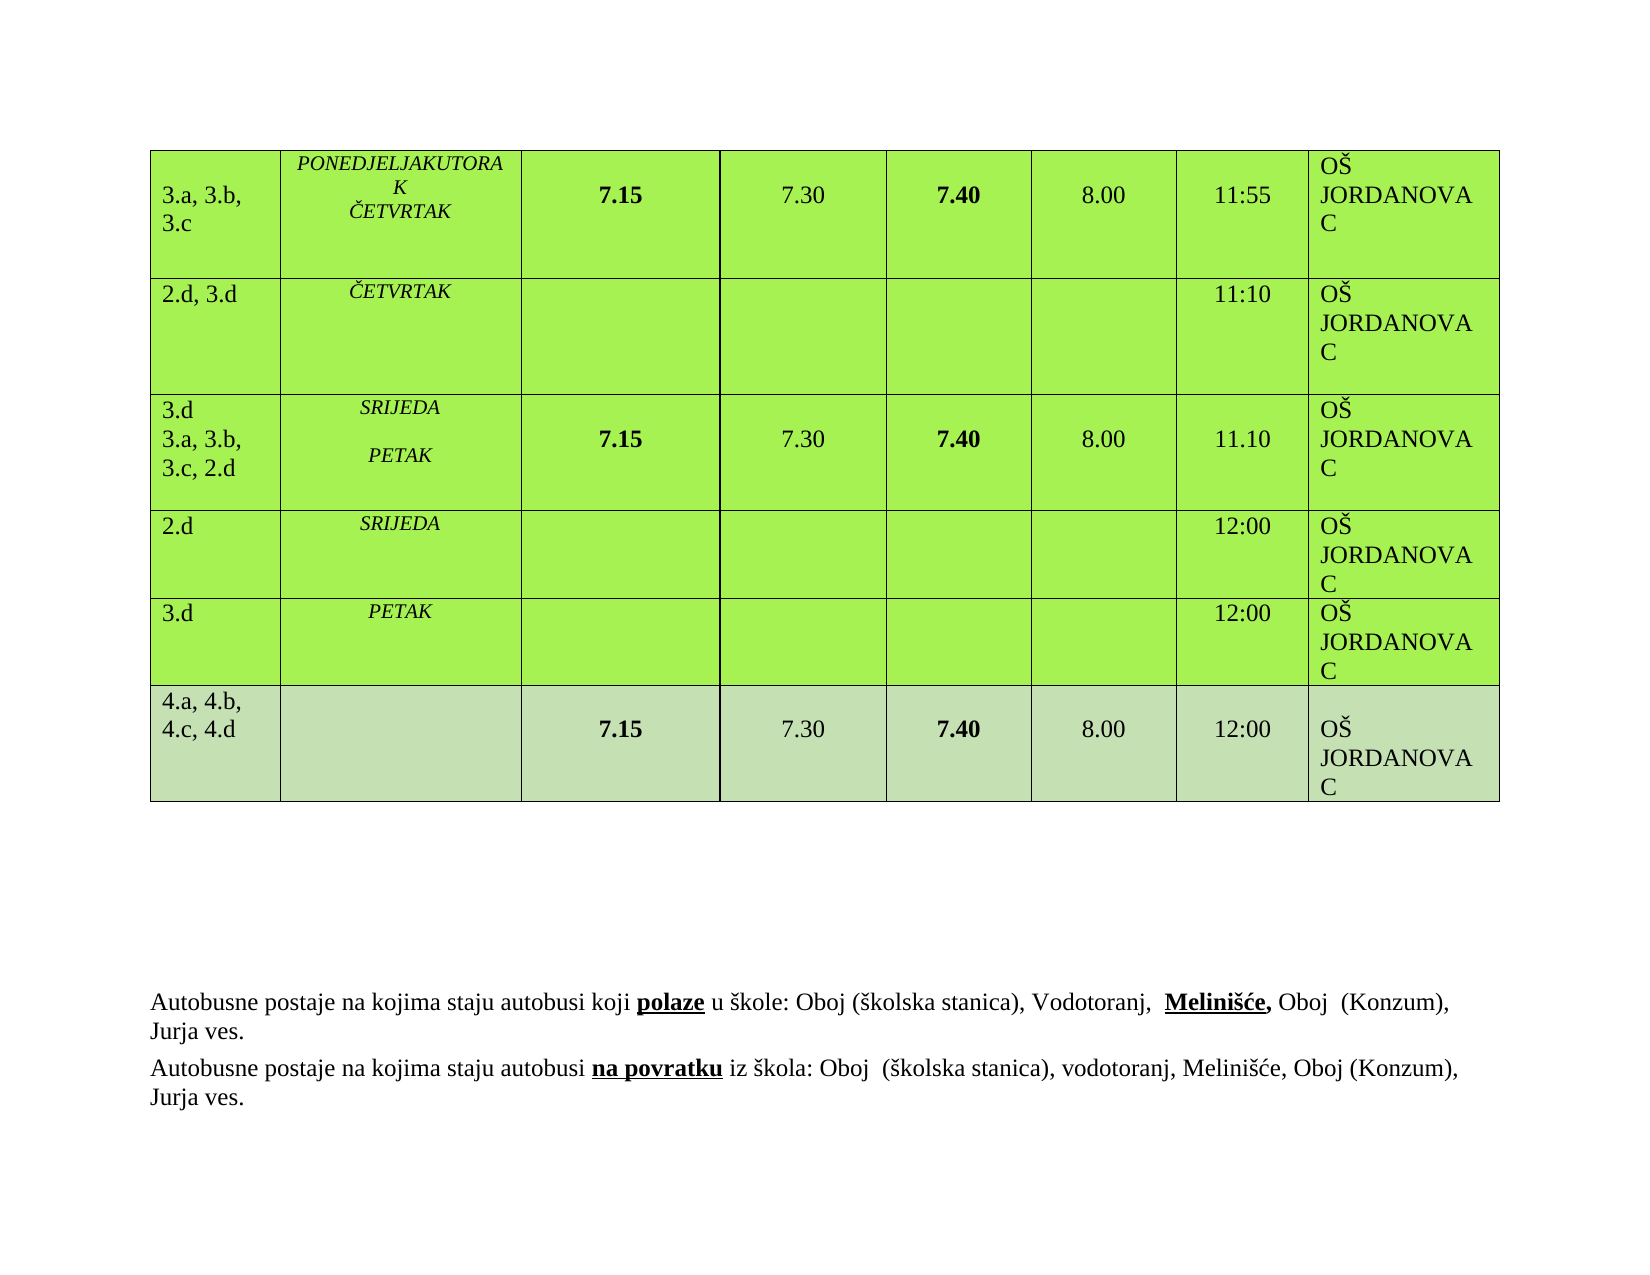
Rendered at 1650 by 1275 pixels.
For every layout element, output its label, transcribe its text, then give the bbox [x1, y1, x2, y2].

table_cell 7.15 [522, 151, 719, 278]
table_cell OŠ JORDANOVAC [1309, 395, 1499, 510]
text Autobusne postaje na kojima staju autobusi koji polaze u škole: Oboj (školska stanica), Vodotoranj, Melinišće, Oboj (Konzum), Jurja ves. [150, 987, 1500, 1045]
table_cell [522, 599, 719, 685]
table_cell 7.40 [887, 151, 1031, 278]
table_cell 7.40 [887, 395, 1031, 510]
table_cell 12:00 [1177, 599, 1308, 685]
table_cell 7.30 [721, 151, 886, 278]
table_cell ČETVRTAK [281, 279, 521, 394]
text Autobusne postaje na kojima staju autobusi na povratku iz škola: Oboj (školska stanica), vodotoranj, Melinišće, Oboj (Konzum), Jurja ves. [150, 1053, 1500, 1111]
table_cell [721, 279, 886, 394]
table_cell OŠ JORDANOVAC [1309, 599, 1499, 685]
table_cell 3.a, 3.b, 3.c [151, 151, 280, 278]
table_cell [887, 279, 1031, 394]
table_cell [887, 599, 1031, 685]
table_cell [721, 599, 886, 685]
table_cell 8.00 [1032, 395, 1176, 510]
table_cell OŠ JORDANOVAC [1309, 686, 1499, 801]
table_cell 3.d [151, 599, 280, 685]
table_cell [1032, 511, 1176, 597]
table_cell 12:00 [1177, 686, 1308, 801]
table_cell 11.10 [1177, 395, 1308, 510]
table_cell 7.15 [522, 395, 719, 510]
table_cell PETAK [281, 599, 521, 685]
table_cell 7.30 [721, 686, 886, 801]
table_cell OŠ JORDANOVAC [1309, 511, 1499, 597]
table_cell 3.d 3.a, 3.b, 3.c, 2.d [151, 395, 280, 510]
table_cell [522, 279, 719, 394]
table_cell 2.d, 3.d [151, 279, 280, 394]
table_cell 7.40 [887, 686, 1031, 801]
table_cell 12:00 [1177, 511, 1308, 597]
table_cell 7.15 [522, 686, 719, 801]
table_cell PONEDJELJAKUTORAK ČETVRTAK [281, 151, 521, 278]
table_cell [1032, 279, 1176, 394]
table_cell [1032, 599, 1176, 685]
table_cell 4.a, 4.b, 4.c, 4.d [151, 686, 280, 801]
table_cell [887, 511, 1031, 597]
table_cell OŠ JORDANOVAC [1309, 279, 1499, 394]
table_cell 8.00 [1032, 686, 1176, 801]
table_cell OŠ JORDANOVAC [1309, 151, 1499, 278]
table_cell 8.00 [1032, 151, 1176, 278]
table_cell [522, 511, 719, 597]
table_cell SRIJEDA [281, 511, 521, 597]
table_cell 7.30 [721, 395, 886, 510]
table_cell SRIJEDA PETAK [281, 395, 521, 510]
table_cell [721, 511, 886, 597]
table_cell [281, 686, 521, 801]
table_cell 11:55 [1177, 151, 1308, 278]
table_cell 11:10 [1177, 279, 1308, 394]
table_cell 2.d [151, 511, 280, 597]
